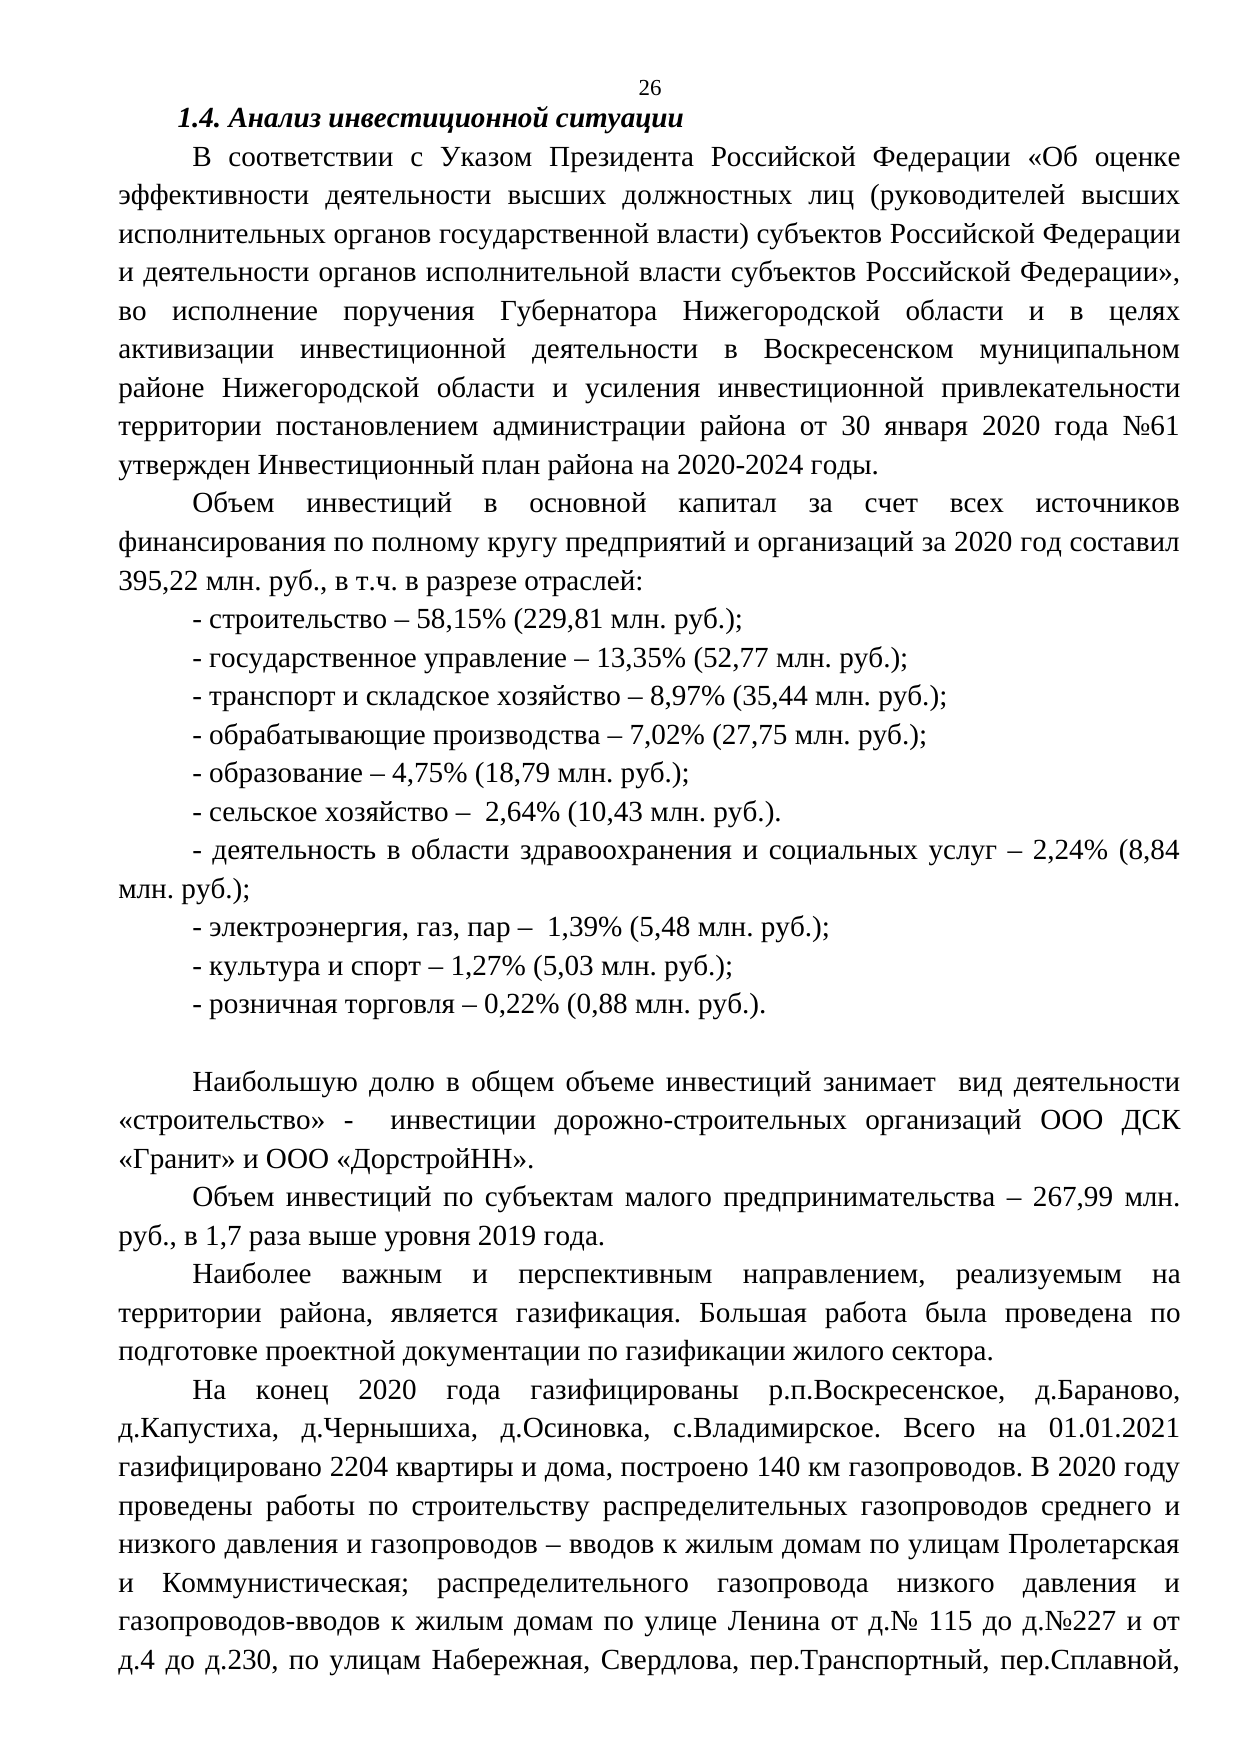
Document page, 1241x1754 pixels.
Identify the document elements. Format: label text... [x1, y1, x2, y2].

text Наибольшую долю в общем объеме инвестиций занимает вид деятельности «строительство» - инвестиции дорожно-строительных организаций ООО ДСК «Гранит» и ООО «ДорстройНН». [118, 1064, 1181, 1174]
text - культура и спорт – 1,27% (5,03 млн. руб.); [118, 948, 1181, 982]
text Объем инвестиций в основной капитал за счет всех источников финансирования по полному кругу предприятий и организаций за 2020 год составил 395,22 млн. руб., в т.ч. в разрезе отраслей: [118, 486, 1181, 596]
text В соответствии с Указом Президента Российской Федерации «Об оценке эффективности деятельности высших должностных лиц (руководителей высших исполнительных органов государственной власти) субъектов Российской Федерации и деятельности органов исполнительной власти субъектов Российской Федерации», во исполнение поручения Губернатора Нижегородской области и в целях активизации инвестиционной деятельности в Воскресенском муниципальном районе Нижегородской области и усиления инвестиционной привлекательности территории постановлением администрации района от 30 января 2020 года №61 утвержден Инвестиционный план района на 2020-2024 годы. [118, 139, 1181, 481]
text - сельское хозяйство – 2,64% (10,43 млн. руб.). [118, 794, 1181, 827]
text - обрабатывающие производства – 7,02% (27,75 млн. руб.); [118, 717, 1181, 750]
text - строительство – 58,15% (229,81 млн. руб.); [118, 601, 1181, 635]
list 1.4. Анализ инвестиционной ситуации [118, 100, 1187, 134]
text Объем инвестиций по субъектам малого предпринимательства – 267,99 млн. руб., в 1,7 раза выше уровня 2019 года. [118, 1179, 1181, 1251]
text - электроэнергия, газ, пар – 1,39% (5,48 млн. руб.); [118, 909, 1181, 943]
text - деятельность в области здравоохранения и социальных услуг – 2,24% (8,84 млн. руб.); [118, 832, 1181, 904]
text - государственное управление – 13,35% (52,77 млн. руб.); [118, 640, 1181, 673]
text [118, 1372, 1181, 1675]
text - образование – 4,75% (18,79 млн. руб.); [118, 755, 1181, 789]
text - розничная торговля – 0,22% (0,88 млн. руб.). [118, 987, 1181, 1020]
text - транспорт и складское хозяйство – 8,97% (35,44 млн. руб.); [118, 678, 1181, 712]
text Наиболее важным и перспективным направлением, реализуемым на территории района, является газификация. Большая работа была проведена по подготовке проектной документации по газификации жилого сектора. [118, 1256, 1181, 1367]
